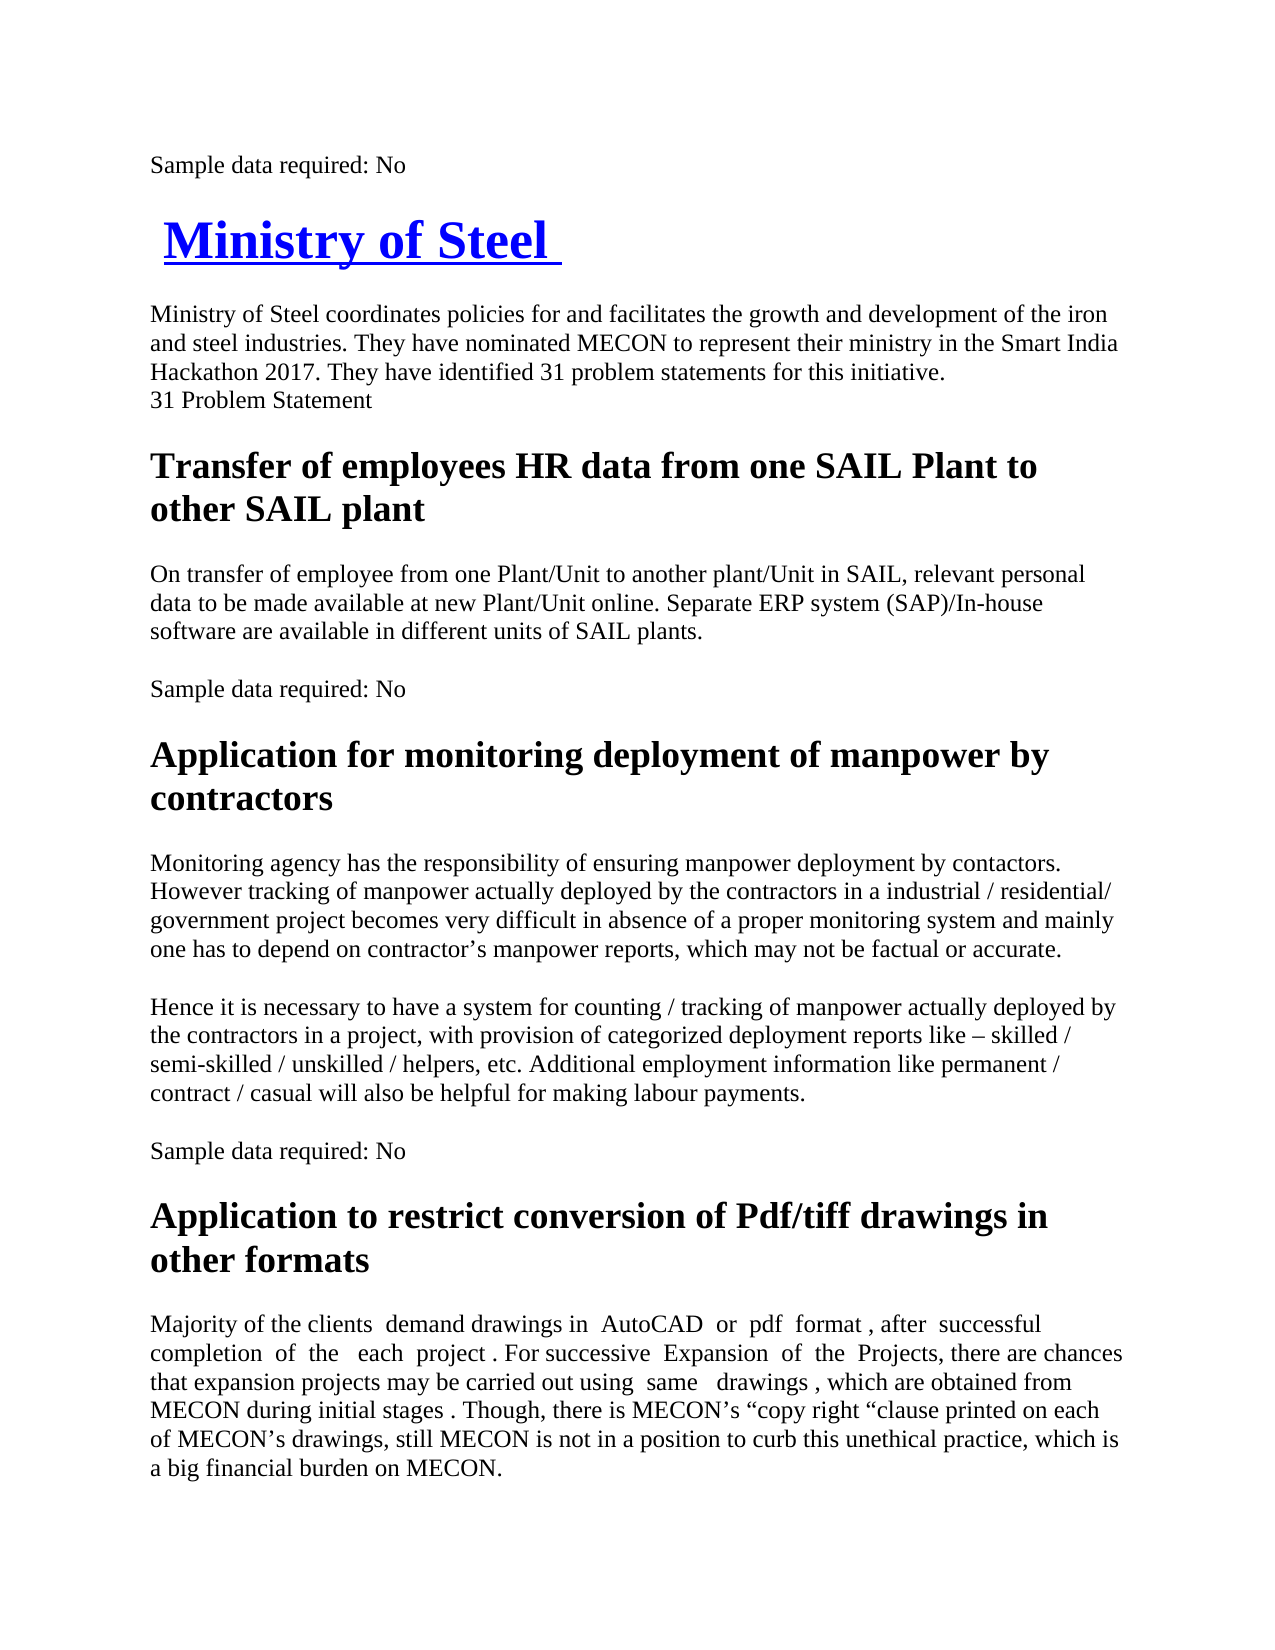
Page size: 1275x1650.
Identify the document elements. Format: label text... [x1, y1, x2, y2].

text Ministry of Steel coordinates policies for and facilitates the growth and development of the iron and steel industries. They have nominated MECON to represent their ministry in the Smart India Hackathon 2017. They have identified 31 problem statements for this initiative. [150, 299, 1125, 386]
text Majority of the clients demand drawings in AutoCAD or pdf format , after successful completion of the each project . For successive Expansion of the Projects, there are chances that expansion projects may be carried out using same drawings , which are obtained from MECON during initial stages . Though, there is MECON’s “copy right “clause printed on each of MECON’s drawings, still MECON is not in a position to curb this unethical practice, which is a big financial burden on MECON. [150, 1309, 1125, 1482]
text Hence it is necessary to have a system for counting / tracking of manpower actually deployed by the contractors in a project, with provision of categorized deployment reports like – skilled / semi-skilled / unskilled / helpers, etc. Additional employment information like permanent / contract / casual will also be helpful for making labour payments. [150, 992, 1125, 1107]
text Sample data required: No [150, 150, 1125, 179]
subtitle Ministry of Steel [150, 208, 1125, 270]
subtitle Application to restrict conversion of Pdf/tiff drawings in other formats [150, 1194, 1125, 1280]
subtitle Transfer of employees HR data from one SAIL Plant to other SAIL plant [150, 443, 1125, 530]
text Sample data required: No [150, 674, 1125, 703]
text Monitoring agency has the responsibility of ensuring manpower deployment by contactors. However tracking of manpower actually deployed by the contractors in a industrial / residential/ government project becomes very difficult in absence of a proper monitoring system and mainly one has to depend on contractor’s manpower reports, which may not be factual or accurate. [150, 848, 1125, 963]
text 31 Problem Statement [150, 386, 1125, 414]
text On transfer of employee from one Plant/Unit to another plant/Unit in SAIL, relevant personal data to be made available at new Plant/Unit online. Separate ERP system (SAP)/In-house software are available in different units of SAIL plants. [150, 559, 1125, 645]
text Sample data required: No [150, 1136, 1125, 1165]
subtitle Application for monitoring deployment of manpower by contractors [150, 732, 1125, 818]
